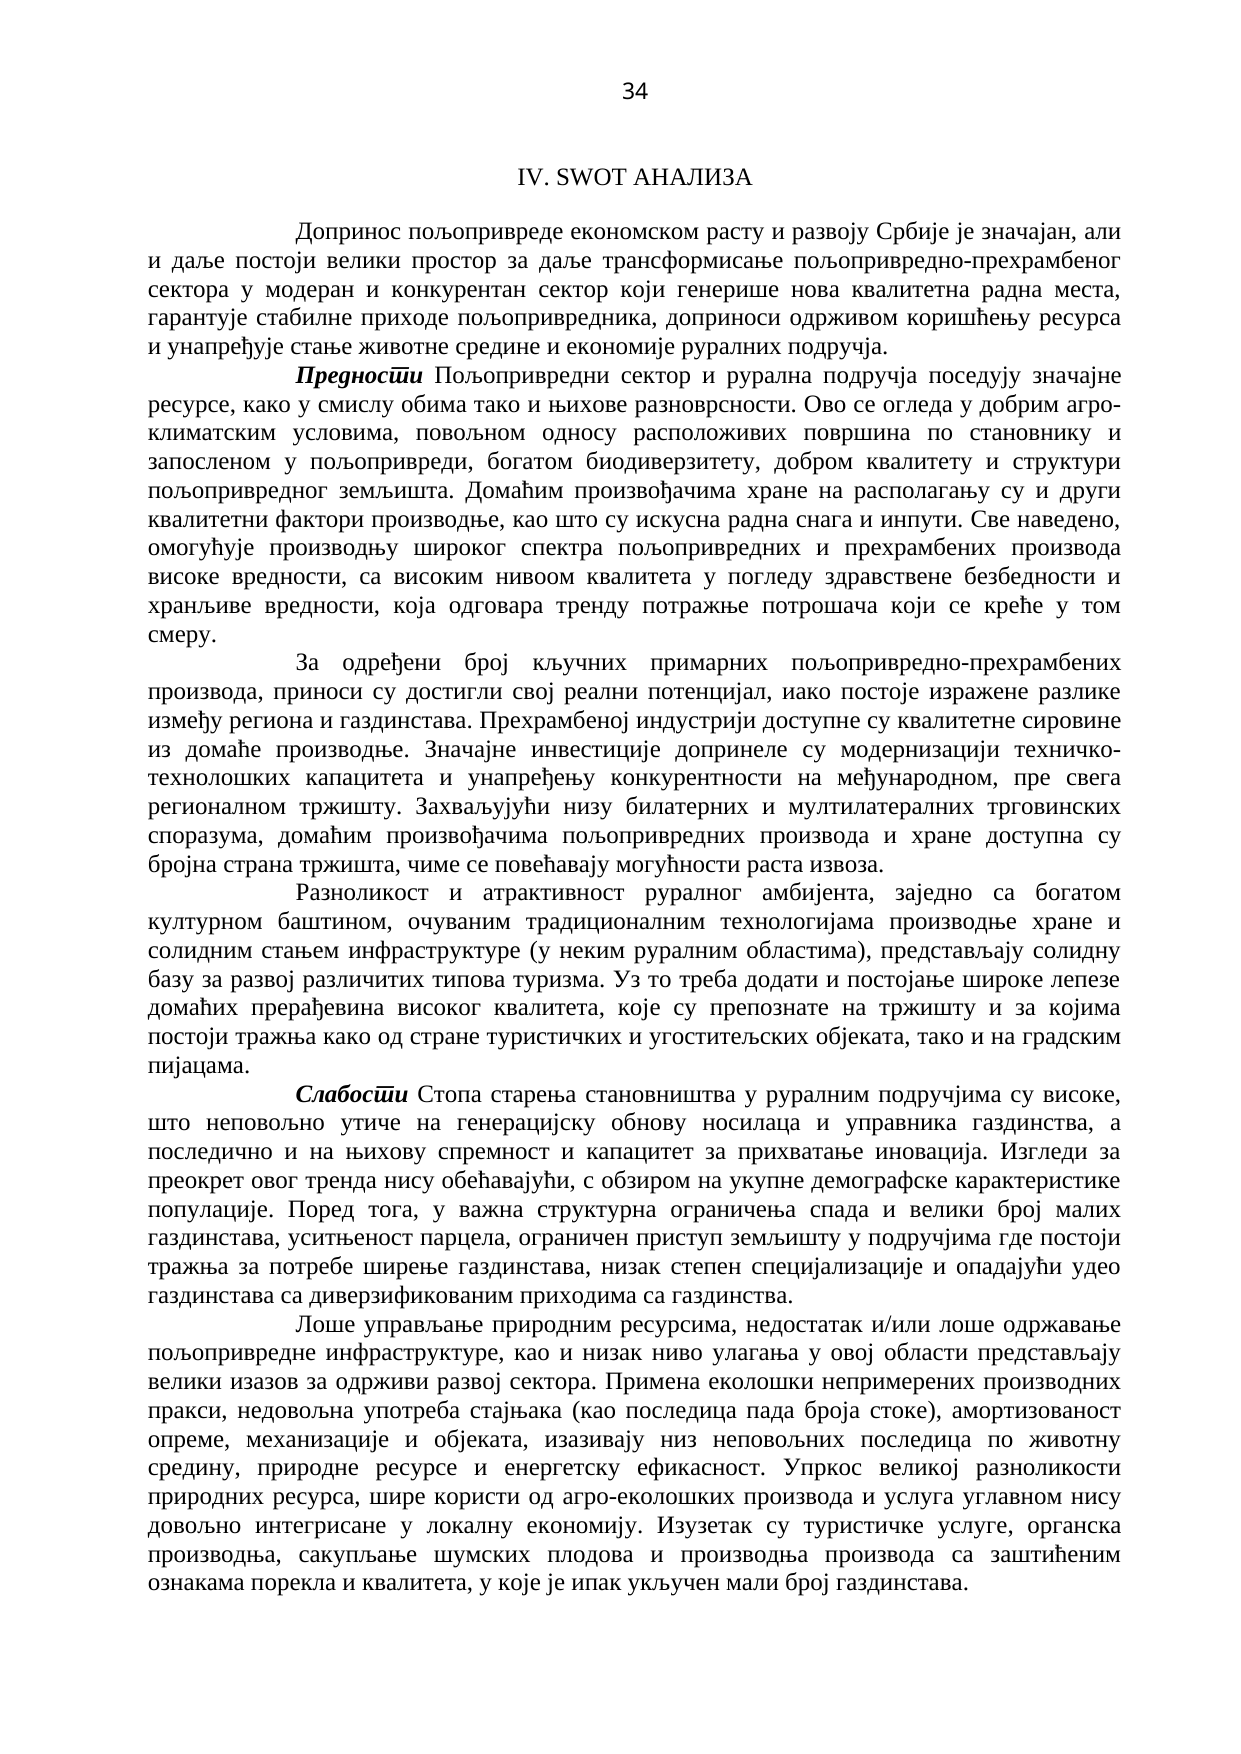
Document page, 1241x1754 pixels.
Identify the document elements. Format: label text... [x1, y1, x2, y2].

text За одређени број кључних примарних пољопривредно-прехрамбених производа, приноси су достигли свој реални потенцијал, иако постоје изражене разлике између региона и газдинстава. Прехрамбеној индустрији доступне су квалитетне сировине из домаће производње. Значајне инвестиције допринеле су модернизацији техничко-технолошких капацитета и унапређењу конкурентности на међународном, пре свега регионалном тржишту. Захваљујући низу билатерних и мултилатералних трговинских споразума, домаћим произвођачима пољопривредних производа и хране доступна су бројна страна тржишта, чиме се повећавају могућности раста извоза. [148, 647, 1122, 877]
text Предности Пољопривредни сектор и рурална подручја поседују значајне ресурсе, како у смислу обима тако и њихове разноврсности. Ово се огледа у добрим агро-климатским условима, повољном односу расположивих површина по становнику и запосленом у пољопривреди, богатом биодиверзитету, добром квалитету и структури пољопривредног земљишта. Домаћим произвођачима хране на располагању су и други квалитетни фактори производње, као што су искусна радна снага и инпути. Све наведено, омогућује производњу широког спектра пољопривредних и прехрамбених производа високе вредности, са високим нивоом квалитета у погледу здравствене безбедности и хранљиве вредности, која одговара тренду потражње потрошача који се креће у том смеру. [148, 360, 1122, 647]
text Слабости Стопа старења становништва у руралним подручјима су високе, што неповољно утиче на генерацијску обнову носилаца и управника газдинства, а последично и на њихову спремност и капацитет за прихватање иновација. Изгледи за преокрет овог тренда нису обећавајући, с обзиром на укупне демографске карактеристике популације. Поред тога, у важна структурна ограничења спада и велики број малих газдинстава, уситњеност парцела, ограничен приступ земљишту у подручјима где постоји тражња за потребе ширење газдинстава, низак степен специјализације и опадајући удео газдинстава са диверзификованим приходима са газдинства. [148, 1079, 1122, 1309]
subtitle IV. SWOT АНАЛИЗА [148, 162, 1122, 191]
text Допринос пољопривреде економском расту и развоју Србије је значајан, али и даље постоји велики простор за даље трансформисање пољопривредно-прехрамбеног сектора у модеран и конкурентан сектор који генерише нова квалитетна радна места, гарантује стабилне приходе пољопривредника, доприноси одрживом коришћењу ресурса и унапређује стање животне средине и економије руралних подручја. [148, 216, 1122, 360]
text Разноликост и атрактивност руралног амбијента, заједно са богатом културном баштином, очуваним традиционалним технологијама производње хране и солидним стањем инфраструктуре (у неким руралним областима), представљају солидну базу за развој различитих типова туризма. Уз то треба додати и постојање широке лепезе домаћих прерађевина високог квалитета, које су препознате на тржишту и за којима постоји тражња како од стране туристичких и угоститељских објеката, тако и на градским пијацама. [148, 877, 1122, 1079]
text Лоше управљање природним ресурсима, недостатак и/или лоше одржавање пољопривредне инфраструктуре, као и низак ниво улагања у овој области представљају велики изазов за одрживи развој сектора. Примена еколошки непримерених производних пракси, недовољна употреба стајњака (као последица пада броја стоке), амортизованост опреме, механизације и објеката, изазивају низ неповољних последица по животну средину, природне ресурсе и енергетску ефикасност. Упркос великој разноликости природних ресурса, шире користи од агро-еколошких производа и услуга углавном нису довољно интегрисане у локалну економију. Изузетак су туристичке услуге, органска производња, сакупљање шумских плодова и производња производа са заштићеним ознакама порекла и квалитета, у које је ипак укључен мали број газдинстава. [148, 1309, 1122, 1596]
